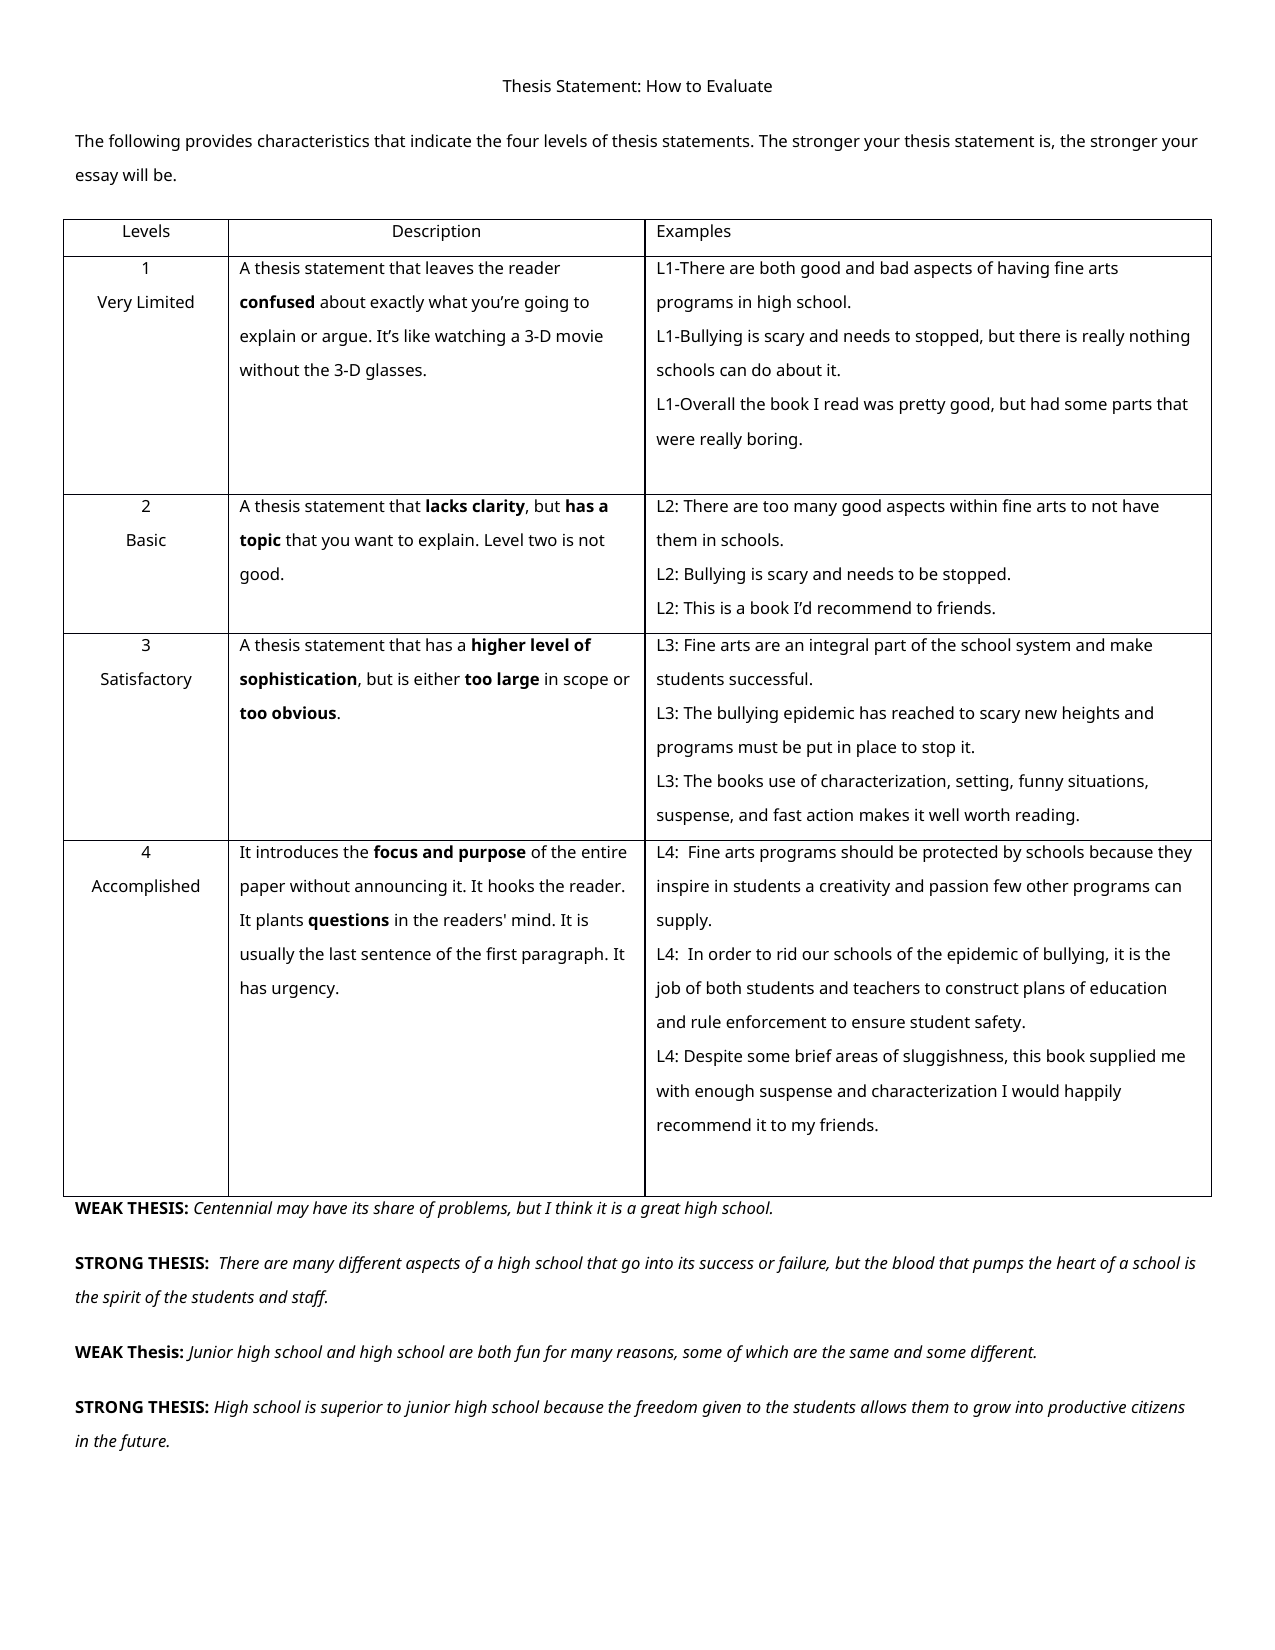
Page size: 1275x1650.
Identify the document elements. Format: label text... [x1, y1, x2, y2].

table_header Levels [64, 220, 228, 256]
text The following provides characteristics that indicate the four levels of thesis statements. The stronger your thesis statement is, the stronger your essay will be. [75, 130, 1200, 187]
text WEAK THESIS: Centennial may have its share of problems, but I think it is a great high school. [75, 1197, 1200, 1219]
table_header Description [229, 220, 644, 256]
text STRONG THESIS: High school is superior to junior high school because the freedom given to the students allows them to grow into productive citizens in the future. [75, 1396, 1200, 1452]
table_cell L2: There are too many good aspects within fine arts to not have them in schools. L2: Bullying is scary and needs to be stopped. L2: This is a book I’d recommend to friends. [646, 495, 1211, 632]
table_cell 1 Very Limited [64, 257, 228, 493]
table_cell 2 Basic [64, 495, 228, 632]
text WEAK Thesis: Junior high school and high school are both fun for many reasons, some of which are the same and some different. [75, 1341, 1200, 1363]
table_cell 3 Satisfactory [64, 634, 228, 840]
table_cell L1-There are both good and bad aspects of having fine arts programs in high school. L1-Bullying is scary and needs to stopped, but there is really nothing schools can do about it. L1-Overall the book I read was pretty good, but had some parts that were really boring. [646, 257, 1211, 493]
table_cell A thesis statement that has a higher level of sophistication, but is either too large in scope or too obvious. [229, 634, 644, 840]
table_cell 4 Accomplished [64, 841, 228, 1196]
table_header Examples [646, 220, 1211, 256]
table_cell L3: Fine arts are an integral part of the school system and make students successful. L3: The bullying epidemic has reached to scary new heights and programs must be put in place to stop it. L3: The books use of characterization, setting, funny situations, suspense, and fast action makes it well worth reading. [646, 634, 1211, 840]
table_cell It introduces the focus and purpose of the entire paper without announcing it. It hooks the reader. It plants questions in the readers' mind. It is usually the last sentence of the first paragraph. It has urgency. [229, 841, 644, 1196]
table_cell L4: Fine arts programs should be protected by schools because they inspire in students a creativity and passion few other programs can supply. L4: In order to rid our schools of the epidemic of bullying, it is the job of both students and teachers to construct plans of education and rule enforcement to ensure student safety. L4: Despite some brief areas of sluggishness, this book supplied me with enough suspense and characterization I would happily recommend it to my friends. [646, 841, 1211, 1196]
text STRONG THESIS: There are many different aspects of a high school that go into its success or failure, but the blood that pumps the heart of a school is the spirit of the students and staff. [75, 1252, 1200, 1308]
text Thesis Statement: How to Evaluate [75, 75, 1200, 98]
table_cell A thesis statement that leaves the reader confused about exactly what you’re going to explain or argue. It’s like watching a 3-D movie without the 3-D glasses. [229, 257, 644, 493]
table_cell A thesis statement that lacks clarity, but has a topic that you want to explain. Level two is not good. [229, 495, 644, 632]
